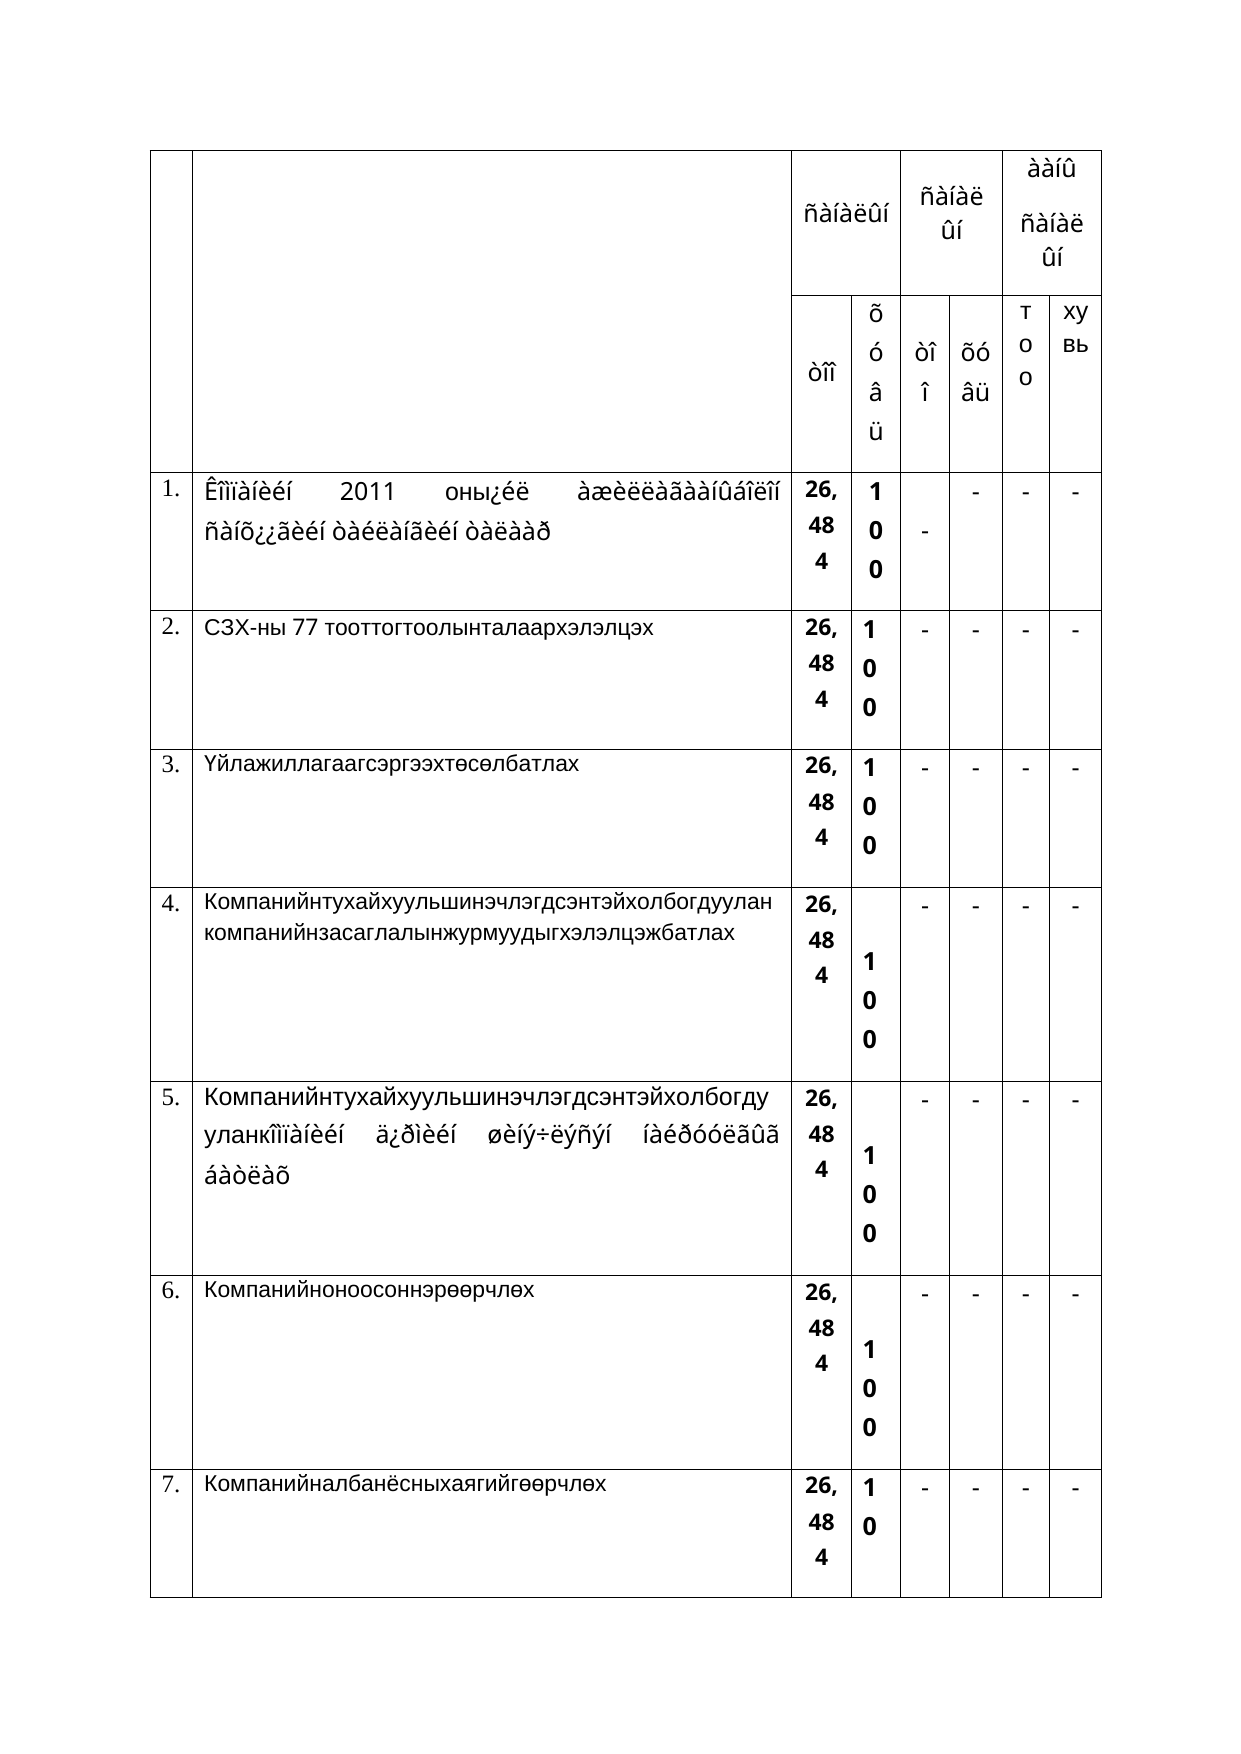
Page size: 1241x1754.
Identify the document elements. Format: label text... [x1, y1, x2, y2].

table_cell - [950, 888, 1002, 1081]
table_cell - [901, 888, 949, 1081]
table_cell Үйлажиллагаагсэргээхтөсөлбатлах [193, 750, 791, 887]
table_cell òîî [901, 296, 949, 472]
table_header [901, 151, 1002, 295]
table_cell 100 [852, 611, 900, 748]
table_cell 26,484 [792, 750, 851, 887]
table_cell 100 [852, 1276, 900, 1468]
table_cell òîî [792, 296, 851, 472]
table_cell - [950, 750, 1002, 887]
table_cell - [901, 750, 949, 887]
table_cell 26,484 [792, 1276, 851, 1468]
table_cell - [1003, 750, 1049, 887]
table_cell - [901, 473, 949, 610]
table_cell [151, 1276, 192, 1468]
table_cell тоо [1003, 296, 1049, 472]
table_cell - [1050, 1276, 1101, 1468]
table_cell [151, 1470, 192, 1597]
table_cell - [1050, 1082, 1101, 1274]
table_cell - [1003, 888, 1049, 1081]
table_cell - [1003, 1082, 1049, 1274]
table_cell - [950, 473, 1002, 610]
table_cell - [1003, 473, 1049, 610]
table_cell 26,484 [792, 1470, 851, 1597]
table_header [1003, 151, 1101, 295]
table_cell - [901, 1276, 949, 1468]
table_cell - [1003, 1470, 1049, 1597]
table_cell 100 [852, 1470, 900, 1597]
table_cell 100 [852, 473, 900, 610]
table_cell 100 [852, 1082, 900, 1274]
table_cell - [1050, 473, 1101, 610]
table_cell 26,484 [792, 1082, 851, 1274]
table_header Д/д [151, 151, 192, 472]
table_cell - [1050, 888, 1101, 1081]
table_cell - [901, 611, 949, 748]
table_cell õóâü [950, 296, 1002, 472]
table_cell [151, 1082, 192, 1274]
table_cell - [1050, 1470, 1101, 1597]
table_cell - [1050, 750, 1101, 887]
table_cell õóâü [852, 296, 900, 472]
table_cell - [950, 611, 1002, 748]
table_cell Êîìïàíèéí 2011 оны¿éë àæèëëàãààíûáîëîí ñàíõ¿¿ãèéí òàéëàíãèéí òàëààð [193, 473, 791, 610]
table_cell - [950, 1082, 1002, 1274]
table_cell хувь [1050, 296, 1101, 472]
table_cell [151, 888, 192, 1081]
table_cell СЗХ-ны 77 тооттогтоолынталаархэлэлцэх [193, 611, 791, 748]
table_cell 26,484 [792, 888, 851, 1081]
table_cell - [1050, 611, 1101, 748]
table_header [792, 151, 900, 295]
table_cell - [901, 1082, 949, 1274]
table_cell 100 [852, 750, 900, 887]
table_cell - [901, 1470, 949, 1597]
table_cell 26,484 [792, 611, 851, 748]
table_cell Компанийноноосоннэрөөрчлөх [193, 1276, 791, 1468]
table_cell - [1003, 1276, 1049, 1468]
table_cell - [950, 1470, 1002, 1597]
table_cell [151, 750, 192, 887]
table_cell Компанийнтухайхуульшинэчлэгдсэнтэйхолбогдууланкîìïàíèéí ä¿ðìèéí øèíý÷ëýñýí íàéðóóëãûã áàòëàõ [193, 1082, 791, 1274]
table_cell - [1003, 611, 1049, 748]
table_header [193, 151, 791, 472]
table_cell [151, 473, 192, 610]
table_cell Компанийнтухайхуульшинэчлэгдсэнтэйхолбогдууланкомпанийнзасаглалынжурмуудыгхэлэлцэжбатлах [193, 888, 791, 1081]
table_cell 26,484 [792, 473, 851, 610]
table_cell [193, 1470, 791, 1597]
table_cell - [950, 1276, 1002, 1468]
table_cell 100 [852, 888, 900, 1081]
table_cell [151, 611, 192, 748]
